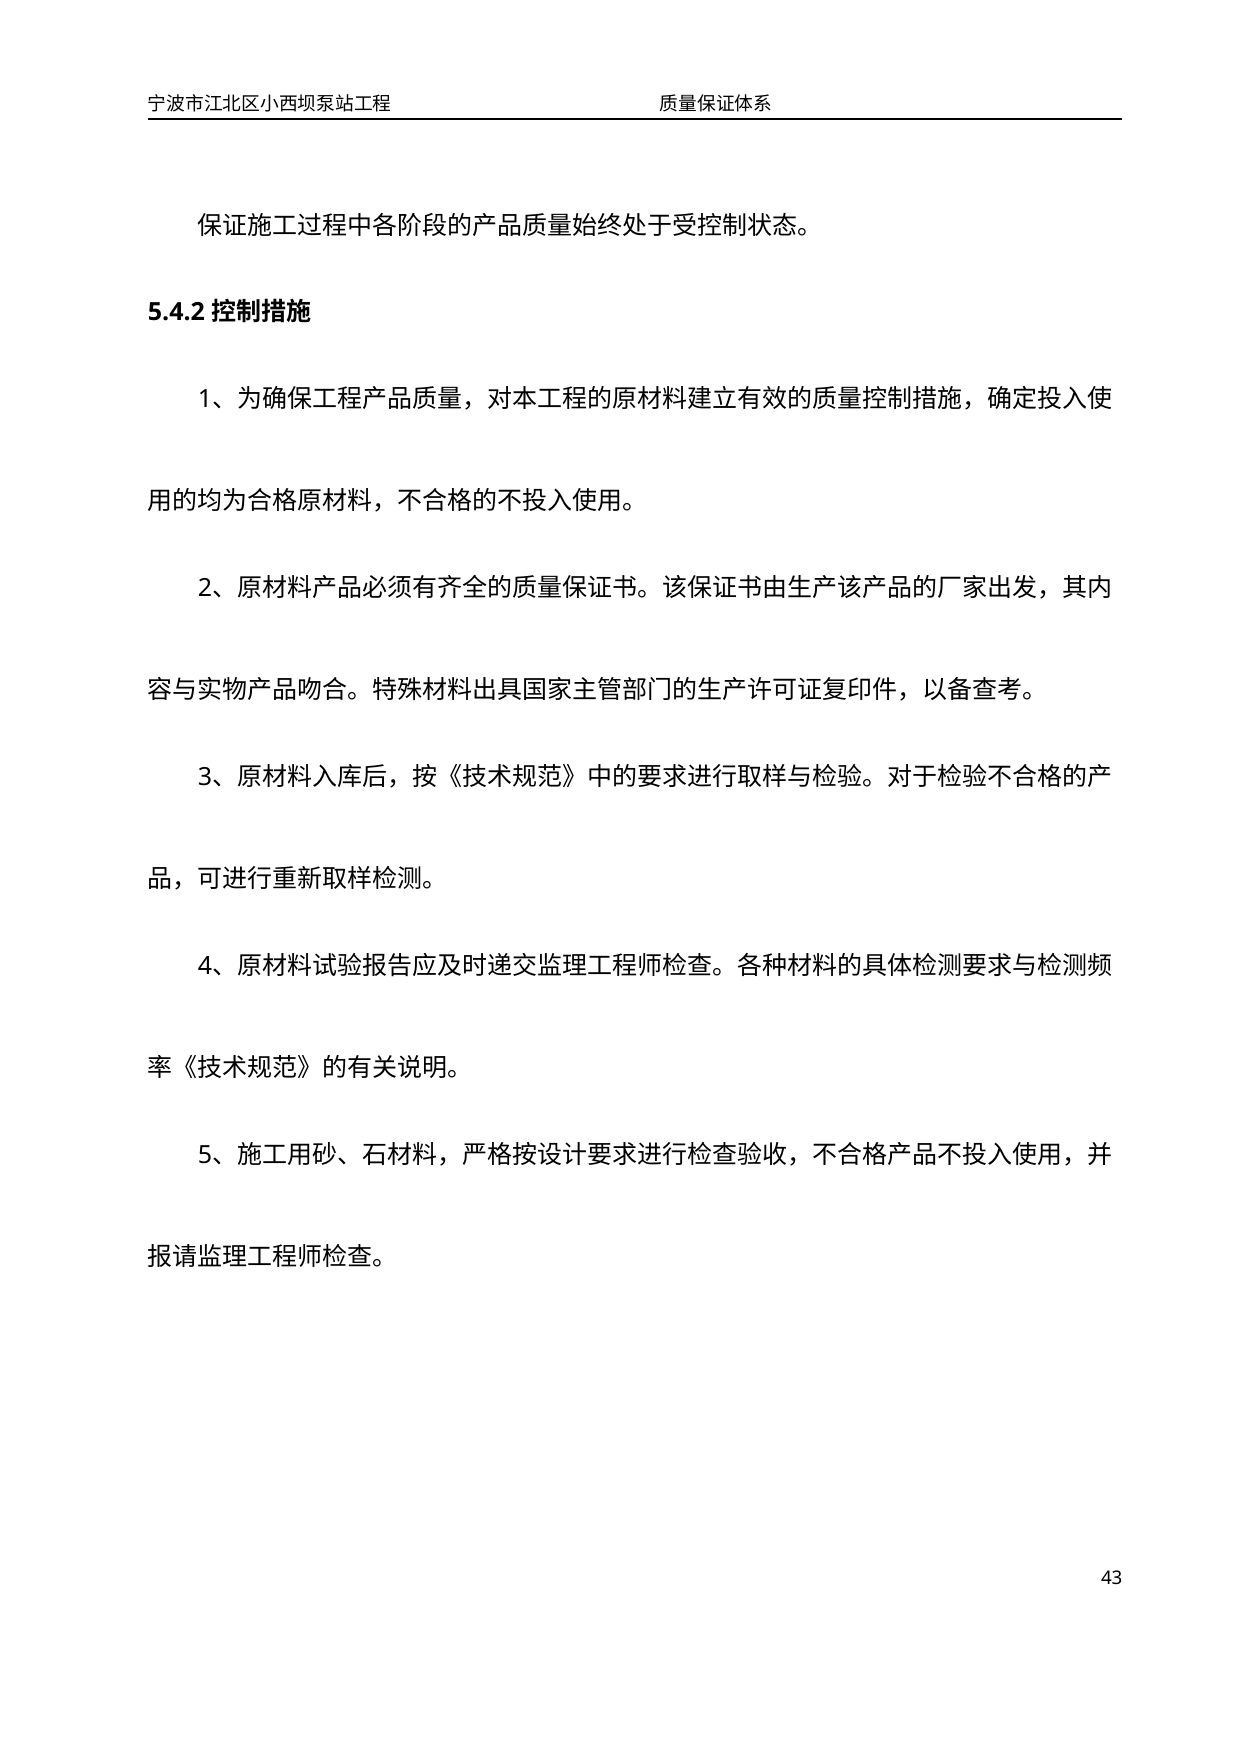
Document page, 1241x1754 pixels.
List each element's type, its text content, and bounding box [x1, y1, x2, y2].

text 1、为确保工程产品质量，对本工程的原材料建立有效的质量控制措施，确定投入使用的均为合格原材料，不合格的不投入使用。 [148, 362, 1122, 533]
text 4、原材料试验报告应及时递交监理工程师检查。各种材料的具体检测要求与检测频率《技术规范》的有关说明。 [148, 929, 1122, 1100]
text 3、原材料入库后，按《技术规范》中的要求进行取样与检验。对于检验不合格的产品，可进行重新取样检测。 [148, 740, 1122, 911]
subtitle 5.4.2 控制措施 [148, 276, 1122, 344]
text 保证施工过程中各阶段的产品质量始终处于受控制状态。 [148, 189, 1122, 258]
text 5、施工用砂、石材料，严格按设计要求进行检查验收，不合格产品不投入使用，并报请监理工程师检查。 [148, 1118, 1122, 1289]
text 2、原材料产品必须有齐全的质量保证书。该保证书由生产该产品的厂家出发，其内容与实物产品吻合。特殊材料出具国家主管部门的生产许可证复印件，以备查考。 [148, 551, 1122, 722]
